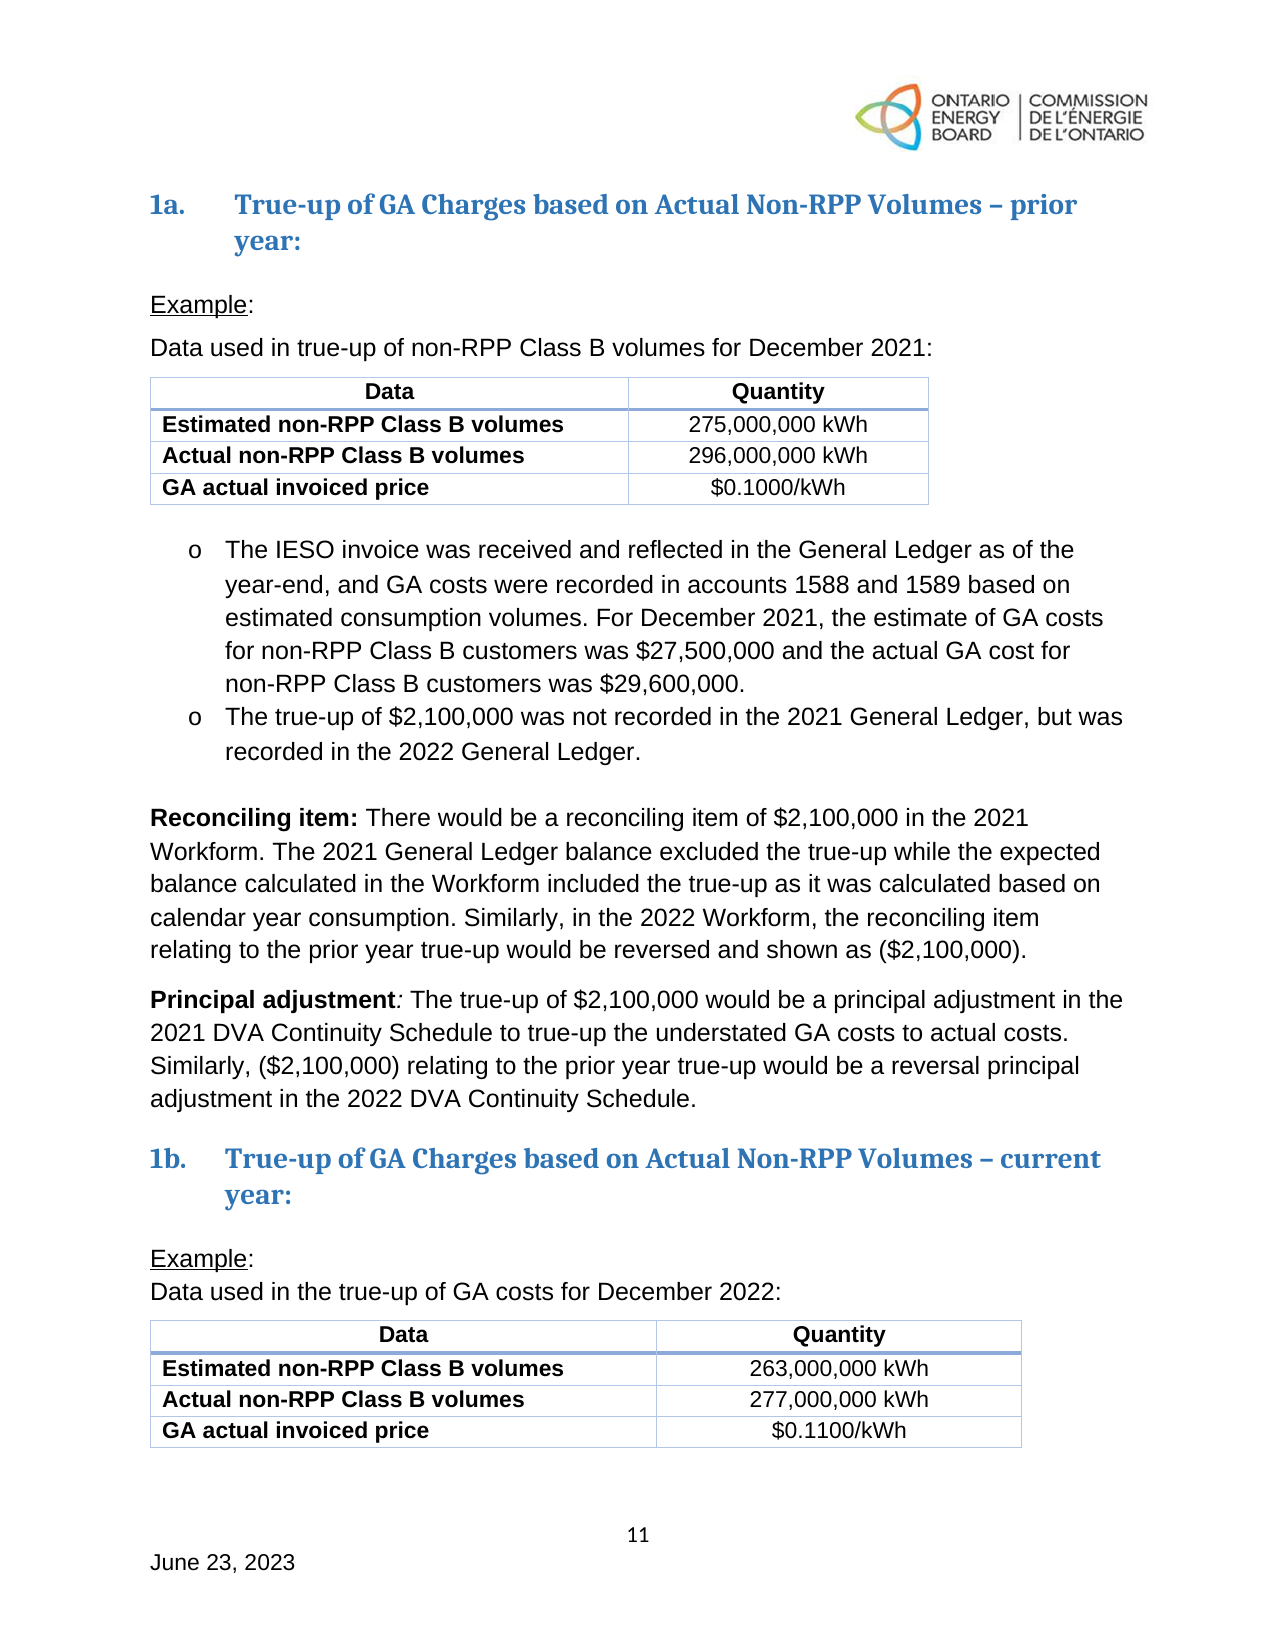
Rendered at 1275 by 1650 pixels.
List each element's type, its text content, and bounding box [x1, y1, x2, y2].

table_cell GA actual invoiced price [151, 1417, 656, 1447]
table_cell Actual non-RPP Class B volumes [151, 1386, 656, 1416]
table_cell Actual non-RPP Class B volumes [151, 442, 628, 472]
table_cell $0.1100/kWh [657, 1417, 1021, 1447]
table_header Data [151, 1321, 656, 1351]
table_cell 277,000,000 kWh [657, 1386, 1021, 1416]
text Principal adjustment: The true-up of $2,100,000 would be a principal adjustment in the 2021 DVA Continuity Schedule to true-up the understated GA costs to actual costs. Similarly, ($2,100,000) relating to the prior year true-up would be a reversal principal adjustment in the 2022 DVA Continuity Schedule. [150, 985, 1125, 1113]
table_cell Estimated non-RPP Class B volumes [151, 1355, 656, 1385]
table_cell GA actual invoiced price [151, 474, 628, 504]
list The IESO invoice was received and reflected in the General Ledger as of the year-end, and GA costs were recorded in accounts 1588 and 1589 based on estimated consumption volumes. For December 2021, the estimate of GA costs for non-RPP Class B customers was $27,500,000 and the actual GA cost for non-RPP Class B customers was $29,600,000. [187, 535, 1125, 698]
table_cell 263,000,000 kWh [657, 1355, 1021, 1385]
table_header Data [151, 378, 628, 408]
table_header Quantity [657, 1321, 1021, 1351]
table_cell 296,000,000 kWh [629, 442, 928, 472]
table_cell $0.1000/kWh [629, 474, 928, 504]
table_cell Estimated non-RPP Class B volumes [151, 411, 628, 441]
text Reconciling item: There would be a reconciling item of $2,100,000 in the 2021 Workform. The 2021 General Ledger balance excluded the true-up while the expected balance calculated in the Workform included the true-up as it was calculated based on calendar year consumption. Similarly, in the 2022 Workform, the reconciling item relating to the prior year true-up would be reversed and shown as ($2,100,000). [150, 803, 1125, 964]
text Example: [150, 290, 1125, 318]
table_header Quantity [629, 378, 928, 408]
text Data used in true-up of non-RPP Class B volumes for December 2021: [150, 333, 1125, 362]
table_cell 275,000,000 kWh [629, 411, 928, 441]
subtitle 1b. True-up of GA Charges based on Actual Non-RPP Volumes – current year: [150, 1142, 1125, 1212]
subtitle 1a. True-up of GA Charges based on Actual Non-RPP Volumes – prior year: [150, 188, 1125, 258]
text Example: Data used in the true-up of GA costs for December 2022: [150, 1244, 1125, 1306]
picture [855, 75, 1158, 164]
list The true-up of $2,100,000 was not recorded in the 2021 General Ledger, but was recorded in the 2022 General Ledger. [187, 702, 1125, 766]
